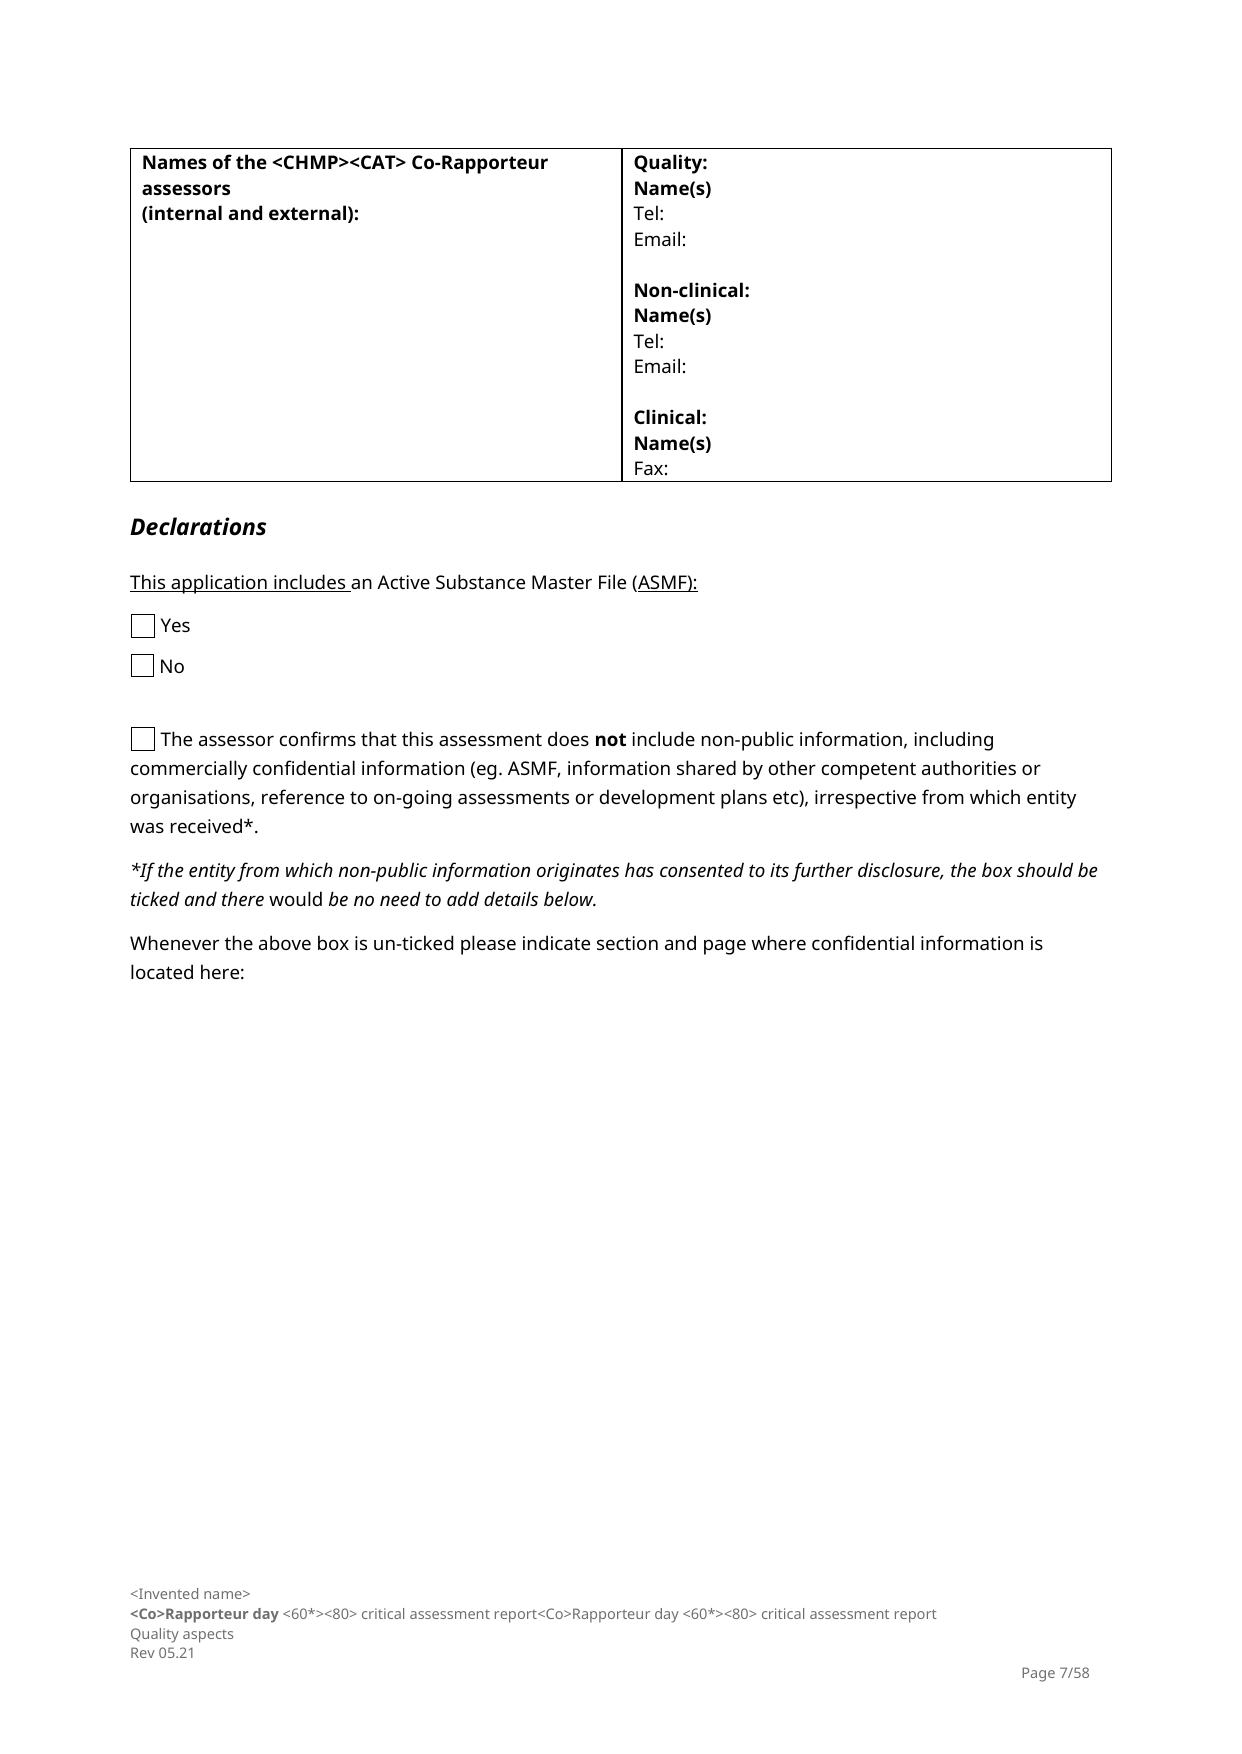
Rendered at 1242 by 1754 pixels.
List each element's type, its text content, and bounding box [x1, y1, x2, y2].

table_cell Quality: Name(s) Tel: Email: Non-clinical: Name(s) Tel: Email: Clinical: Name(s) Fax: [623, 149, 1111, 481]
subtitle Declarations [130, 511, 1112, 542]
text Yes [130, 609, 1112, 638]
table_cell Names of the <CHMP><CAT> Co-Rapporteur assessors (internal and external): [131, 149, 621, 481]
text *If the entity from which non-public information originates has consented to its further disclosure, the box should be ticked and there would be no need to add details below. [130, 853, 1112, 912]
text No [130, 653, 1112, 678]
text The assessor confirms that this assessment does not include non-public information, including commercially confidential information (eg. ASMF, information shared by other competent authorities or organisations, reference to on-going assessments or development plans etc), irrespective from which entity was received*. [130, 722, 1112, 839]
text Whenever the above box is un-ticked please indicate section and page where confidential information is located here: [130, 926, 1112, 985]
text This application includes an Active Substance Master File (ASMF): [130, 565, 1112, 594]
